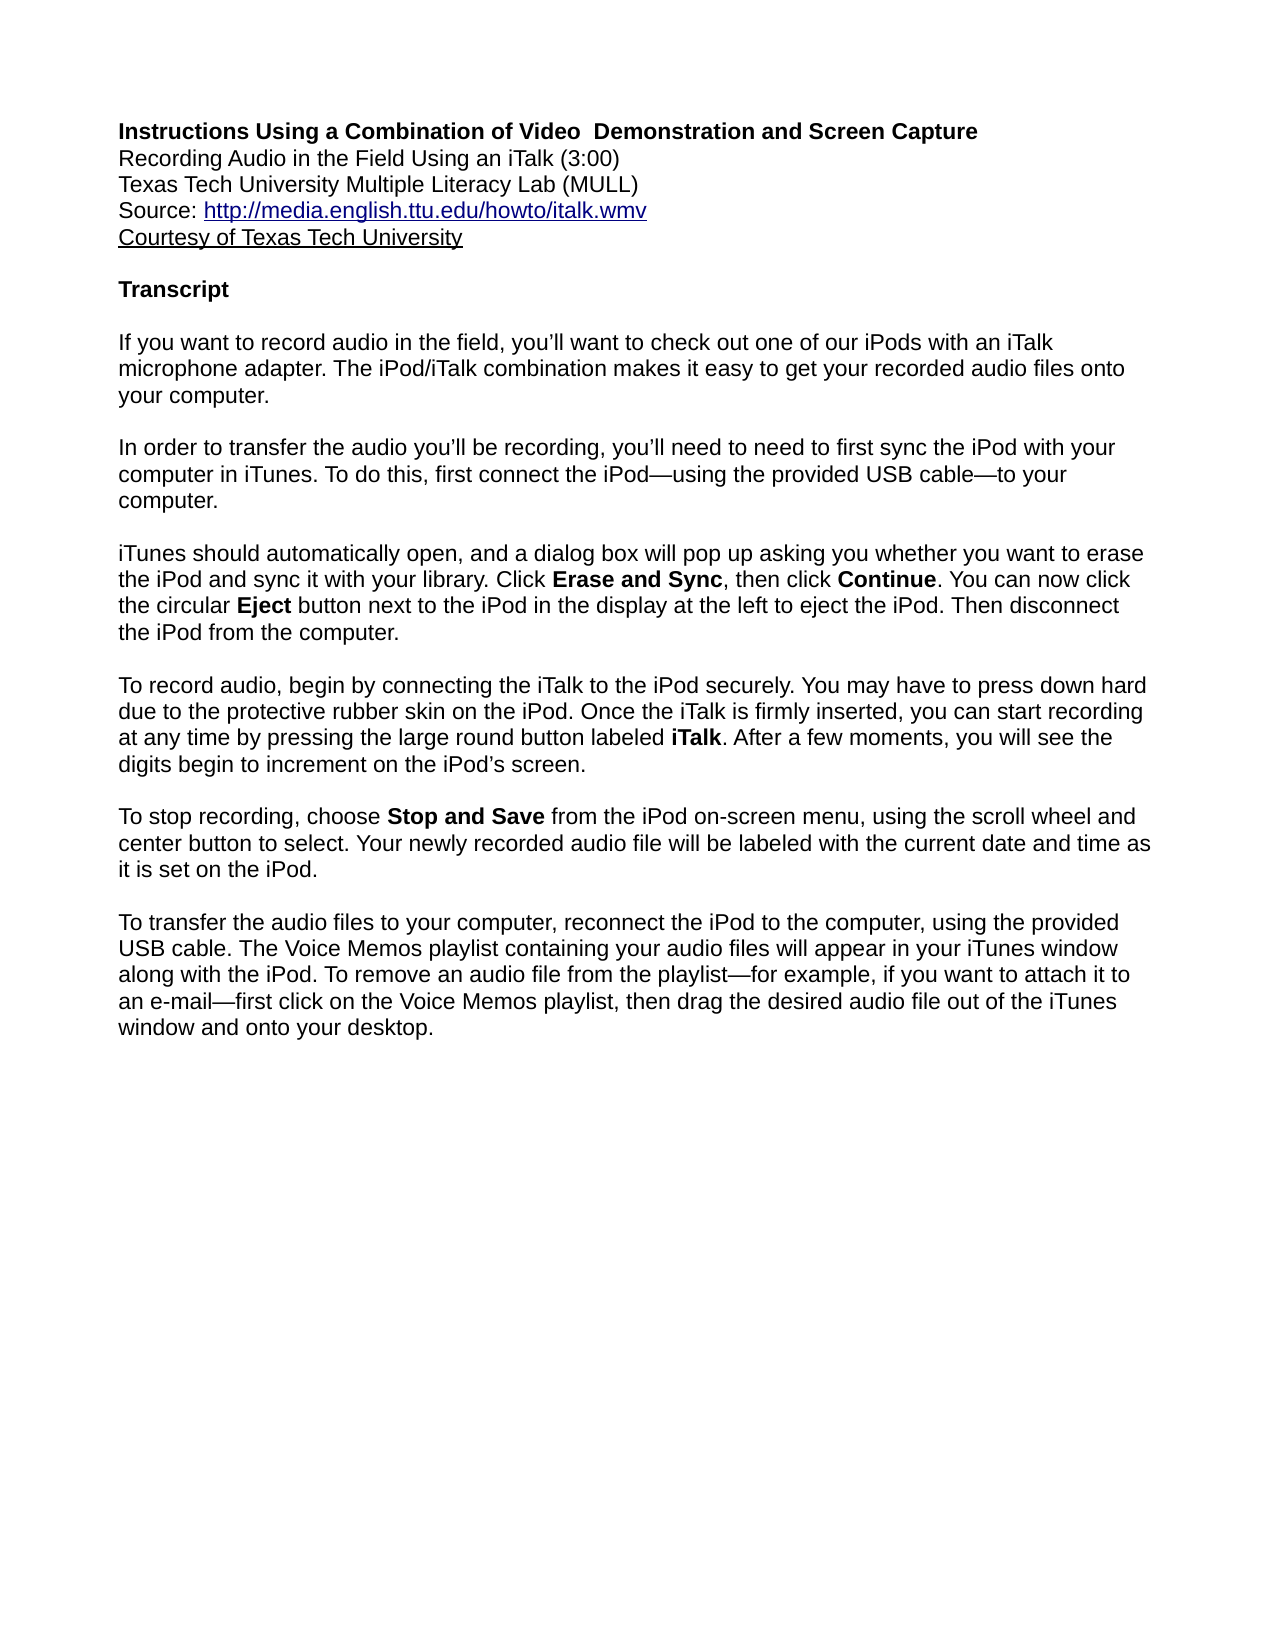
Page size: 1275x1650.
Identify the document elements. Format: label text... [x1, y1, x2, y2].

text Source: http://media.english.ttu.edu/howto/italk.wmv [118, 197, 1157, 223]
text In order to transfer the audio you’ll be recording, you’ll need to need to first sync the iPod with your computer in iTunes. To do this, first connect the iPod—using the provided USB cable—to your computer. [118, 434, 1157, 513]
text Instructions Using a Combination of Video Demonstration and Screen Capture [118, 118, 1157, 144]
text To record audio, begin by connecting the iTalk to the iPod securely. You may have to press down hard due to the protective rubber skin on the iPod. Once the iTalk is firmly inserted, you can start recording at any time by pressing the large round button labeled iTalk. After a few moments, you will see the digits begin to increment on the iPod’s screen. [118, 672, 1157, 777]
text Texas Tech University Multiple Literacy Lab (MULL) [118, 171, 1157, 197]
text To transfer the audio files to your computer, reconnect the iPod to the computer, using the provided USB cable. The Voice Memos playlist containing your audio files will appear in your iTunes window along with the iPod. To remove an audio file from the playlist—for example, if you want to attach it to an e-mail—first click on the Voice Memos playlist, then drag the desired audio file out of the iTunes window and onto your desktop. [118, 909, 1157, 1041]
text Recording Audio in the Field Using an iTalk (3:00) [118, 144, 1157, 171]
text Transcript [118, 276, 1157, 303]
text Courtesy of Texas Tech University [118, 223, 1157, 250]
text To stop recording, choose Stop and Save from the iPod on-screen menu, using the scroll wheel and center button to select. Your newly recorded audio file will be labeled with the current date and time as it is set on the iPod. [118, 803, 1157, 882]
text If you want to record audio in the field, you’ll want to check out one of our iPods with an iTalk microphone adapter. The iPod/iTalk combination makes it easy to get your recorded audio files onto your computer. [118, 329, 1157, 408]
text iTunes should automatically open, and a dialog box will pop up asking you whether you want to erase the iPod and sync it with your library. Click Erase and Sync, then click Continue. You can now click the circular Eject button next to the iPod in the display at the left to eject the iPod. Then disconnect the iPod from the computer. [118, 540, 1157, 645]
